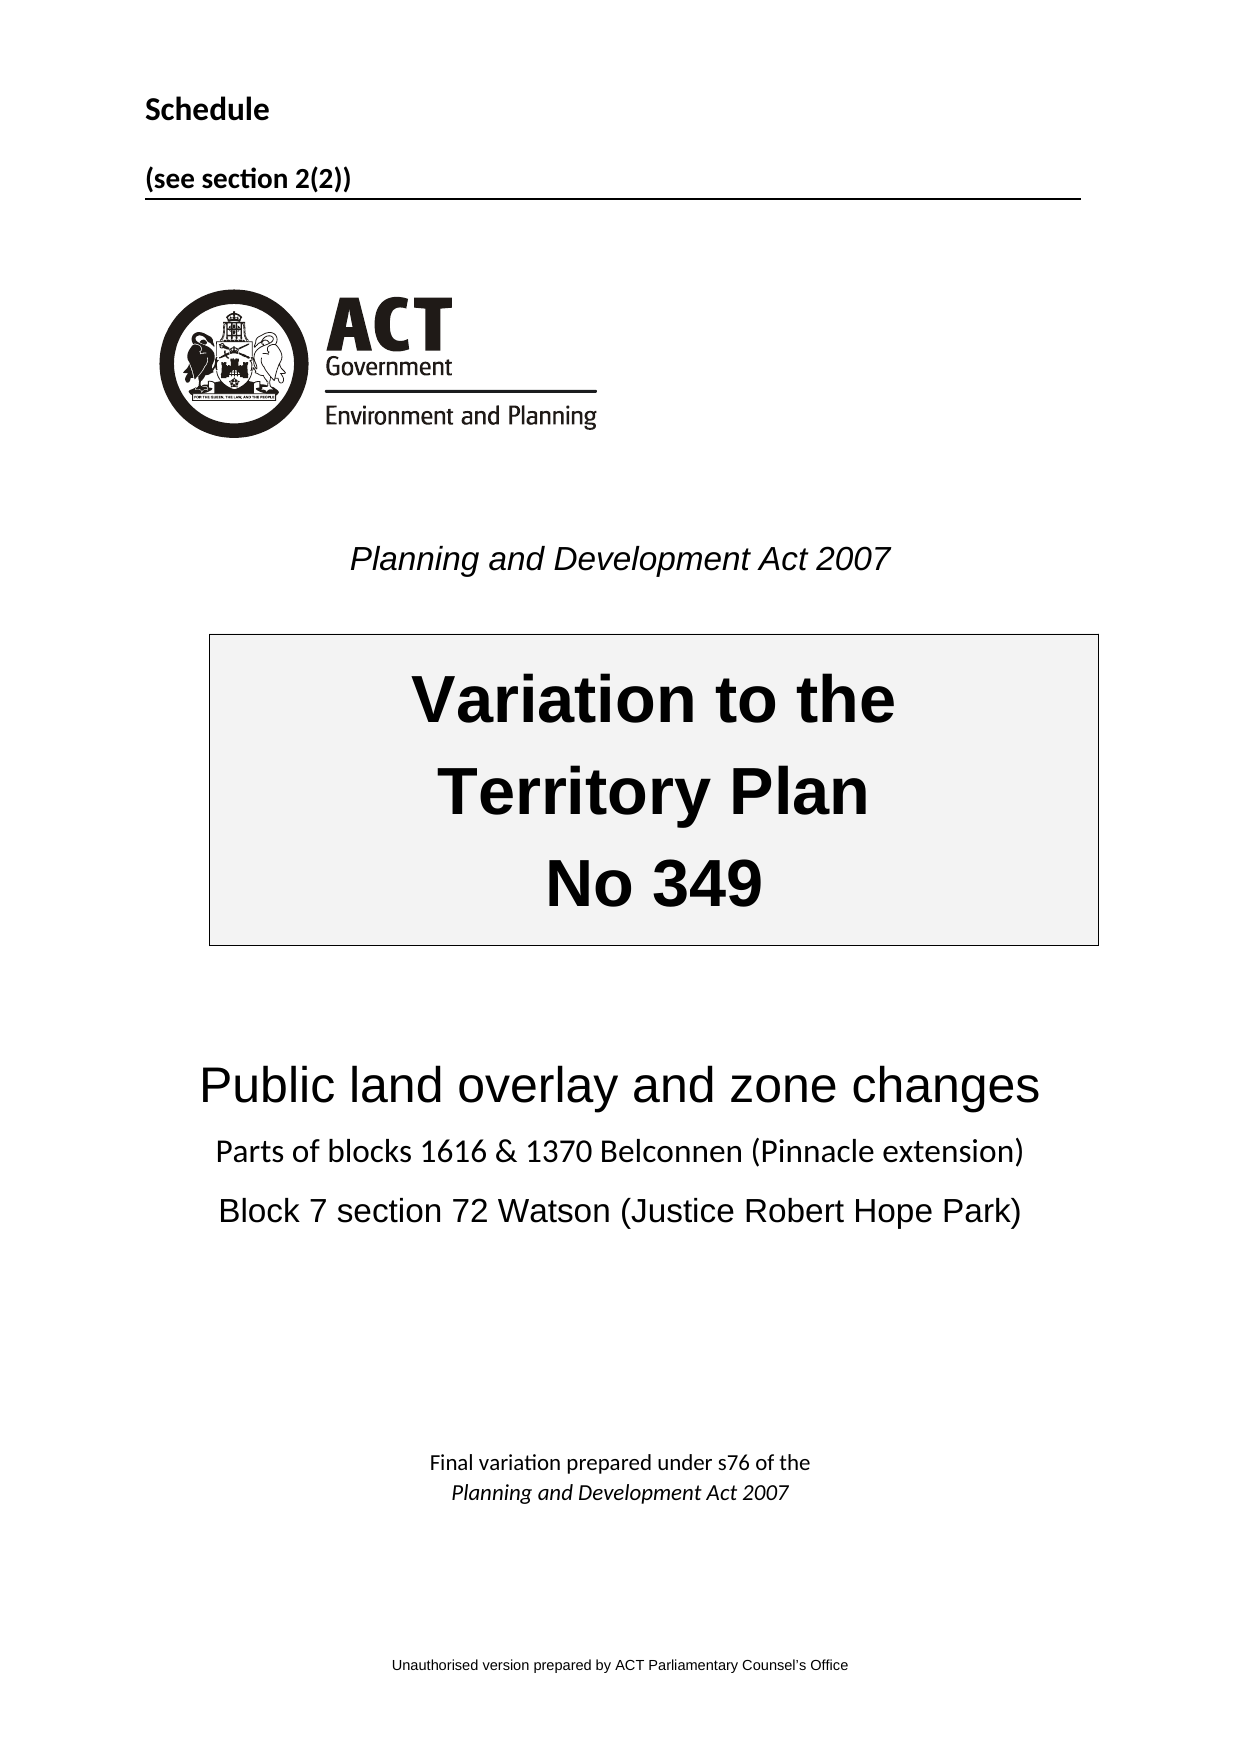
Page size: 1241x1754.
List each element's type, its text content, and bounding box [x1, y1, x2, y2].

text Variation to the Territory Plan No 349 [210, 635, 1098, 945]
text Planning and Development Act 2007 [159, 539, 1081, 577]
text Planning and Development Act 2007 [309, 1478, 931, 1506]
text Final variation prepared under s76 of the [309, 1448, 931, 1476]
text Block 7 section 72 Watson (Justice Robert Hope Park) [159, 1191, 1081, 1229]
text Parts of blocks 1616 & 1370 Belconnen (Pinnacle extension) [159, 1131, 1081, 1171]
title Public land overlay and zone changes [159, 1056, 1081, 1113]
